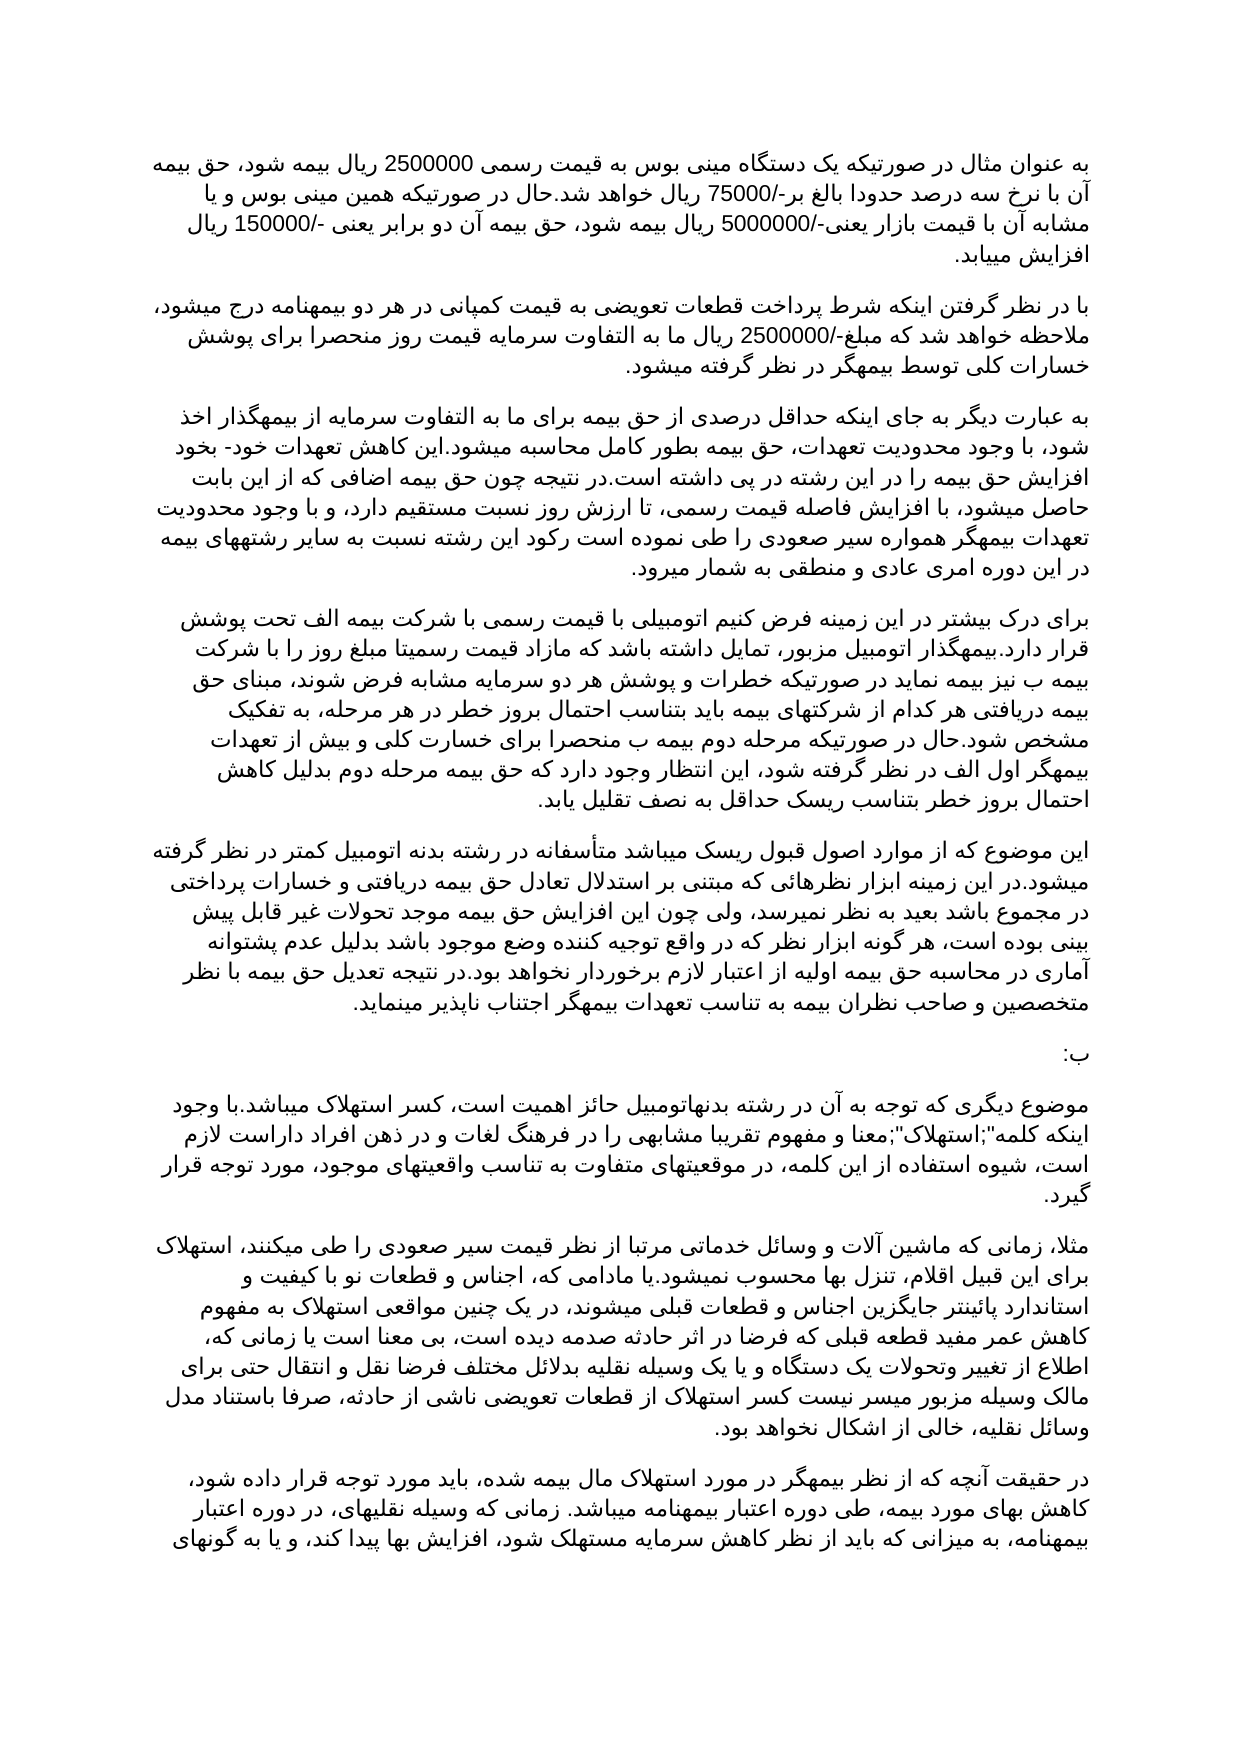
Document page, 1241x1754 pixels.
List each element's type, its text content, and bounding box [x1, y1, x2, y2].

text این موضوع که از موارد اصول قبول ریسک می‏باشد متأسفانه در رشته بدنه اتومبیل کمتر در نظر گرفته می‏شود.در این زمینه ابزار نظرهائی که مبتنی بر استدلال تعادل حق بیمه دریافتی و خسارات پرداختی در مجموع باشد بعید به نظر نمی‏رسد، ولی چون این افزایش حق بیمه موجد تحولات غیر قابل پیش بینی بوده است، هر گونه ابزار نظر که در واقع توجیه کننده وضع موجود باشد بدلیل عدم پشتوانه آماری در محاسبه حق بیمه اولیه از اعتبار لازم برخوردار نخواهد بود.در نتیجه تعدیل حق بیمه با نظر متخصصین و صاحب نظران بیمه به تناسب تعهدات بیمه‏گر اجتناب ناپذیر می‏نماید. [150, 837, 1090, 1015]
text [150, 1464, 1090, 1551]
text برای درک بیشتر در این زمینه فرض کنیم اتومبیلی با قیمت رسمی با شرکت بیمه الف تحت پوشش قرار دارد.بیمه‏گذار اتومبیل مزبور، تمایل داشته باشد که مازاد قیمت رسمی‏تا مبلغ روز را با شرکت بیمه ب نیز بیمه نماید در صورتیکه خطرات و پوشش هر دو سرمایه مشابه فرض شوند، مبنای حق بیمه دریافتی هر کدام از شرکتهای بیمه باید بتناسب احتمال بروز خطر در هر مرحله، به تفکیک مشخص شود.حال در صورتیکه مرحله دوم بیمه ب منحصرا برای خسارت کلی و بیش از تعهدات بیمه‏گر اول الف در نظر گرفته شود، این انتظار وجود دارد که حق بیمه مرحله دوم بدلیل کاهش احتمال بروز خطر بتناسب ریسک حداقل به نصف تقلیل یابد. [150, 605, 1090, 813]
text به عنوان مثال در صورتیکه یک دستگاه مینی بوس به قیمت رسمی 2500000 ریال بیمه شود، حق بیمه آن با نرخ سه درصد حدودا بالغ بر-/75000 ریال خواهد شد.حال در صورتیکه همین مینی بوس و یا مشابه آن با قیمت بازار یعنی-/5000000 ریال بیمه شود، حق بیمه آن دو برابر یعنی -/150000 ریال افزایش می‏یابد. [150, 150, 1090, 267]
text موضوع دیگری که توجه به آن در رشته بدنه‏اتومبیل حائز اهمیت است، کسر استهلاک می‏باشد.با وجود اینکه کلمه";استهلاک";معنا و مفهوم تقریبا مشابهی را در فرهنگ لغات و در ذهن افراد داراست لازم است، شیوه استفاده از این کلمه، در موقعیت‏های متفاوت به تناسب واقعیت‏های موجود، مورد توجه قرار گیرد. [150, 1091, 1090, 1208]
text مثلا، زمانی که ماشین آلات و وسائل خدماتی مرتبا از نظر قیمت سیر صعودی را طی می‏کنند، استهلاک برای این قبیل اقلام، تنزل بها محسوب نمی‏شود.یا مادامی که، اجناس و قطعات نو با کیفیت و استاندارد پائین‏تر جایگزین اجناس و قطعات قبلی می‏شوند، در یک چنین مواقعی استهلاک به مفهوم کاهش عمر مفید قطعه قبلی که فرضا در اثر حادثه صدمه دیده است، بی معنا است یا زمانی که، اطلاع از تغییر وتحولات یک دستگاه و یا یک وسیله نقلیه بدلائل مختلف فرضا نقل و انتقال حتی برای مالک وسیله مزبور میسر نیست کسر استهلاک از قطعات تعویضی ناشی از حادثه، صرفا باستناد مدل وسائل نقلیه، خالی از اشکال نخواهد بود. [150, 1232, 1090, 1440]
text ب: [150, 1039, 1090, 1066]
text به عبارت دیگر به جای اینکه حداقل درصدی از حق بیمه برای ما به التفاوت سرمایه از بیمه‏گذار اخذ شود، با وجود محدودیت تعهدات، حق بیمه بطور کامل محاسبه می‏شود.این کاهش تعهدات خود- بخود افزایش حق بیمه را در این رشته در پی داشته است.در نتیجه چون حق بیمه اضافی که از این بابت حاصل می‏شود، با افزایش فاصله قیمت رسمی، تا ارزش روز نسبت مستقیم دارد، و با وجود محدودیت تعهدات بیمه‏گر همواره سیر صعودی را طی نموده است رکود این رشته نسبت به سایر رشته‏های بیمه در این دوره امری عادی و منطقی به شمار می‏رود. [150, 403, 1090, 581]
text با در نظر گرفتن اینکه شرط پرداخت قطعات تعویضی به قیمت کمپانی در هر دو بیمه‏نامه درج می‏شود، ملاحظه خواهد شد که مبلغ-/2500000 ریال ما به التفاوت سرمایه قیمت روز منحصرا برای پوشش خسارات کلی توسط بیمه‏گر در نظر گرفته می‏شود. [150, 292, 1090, 378]
